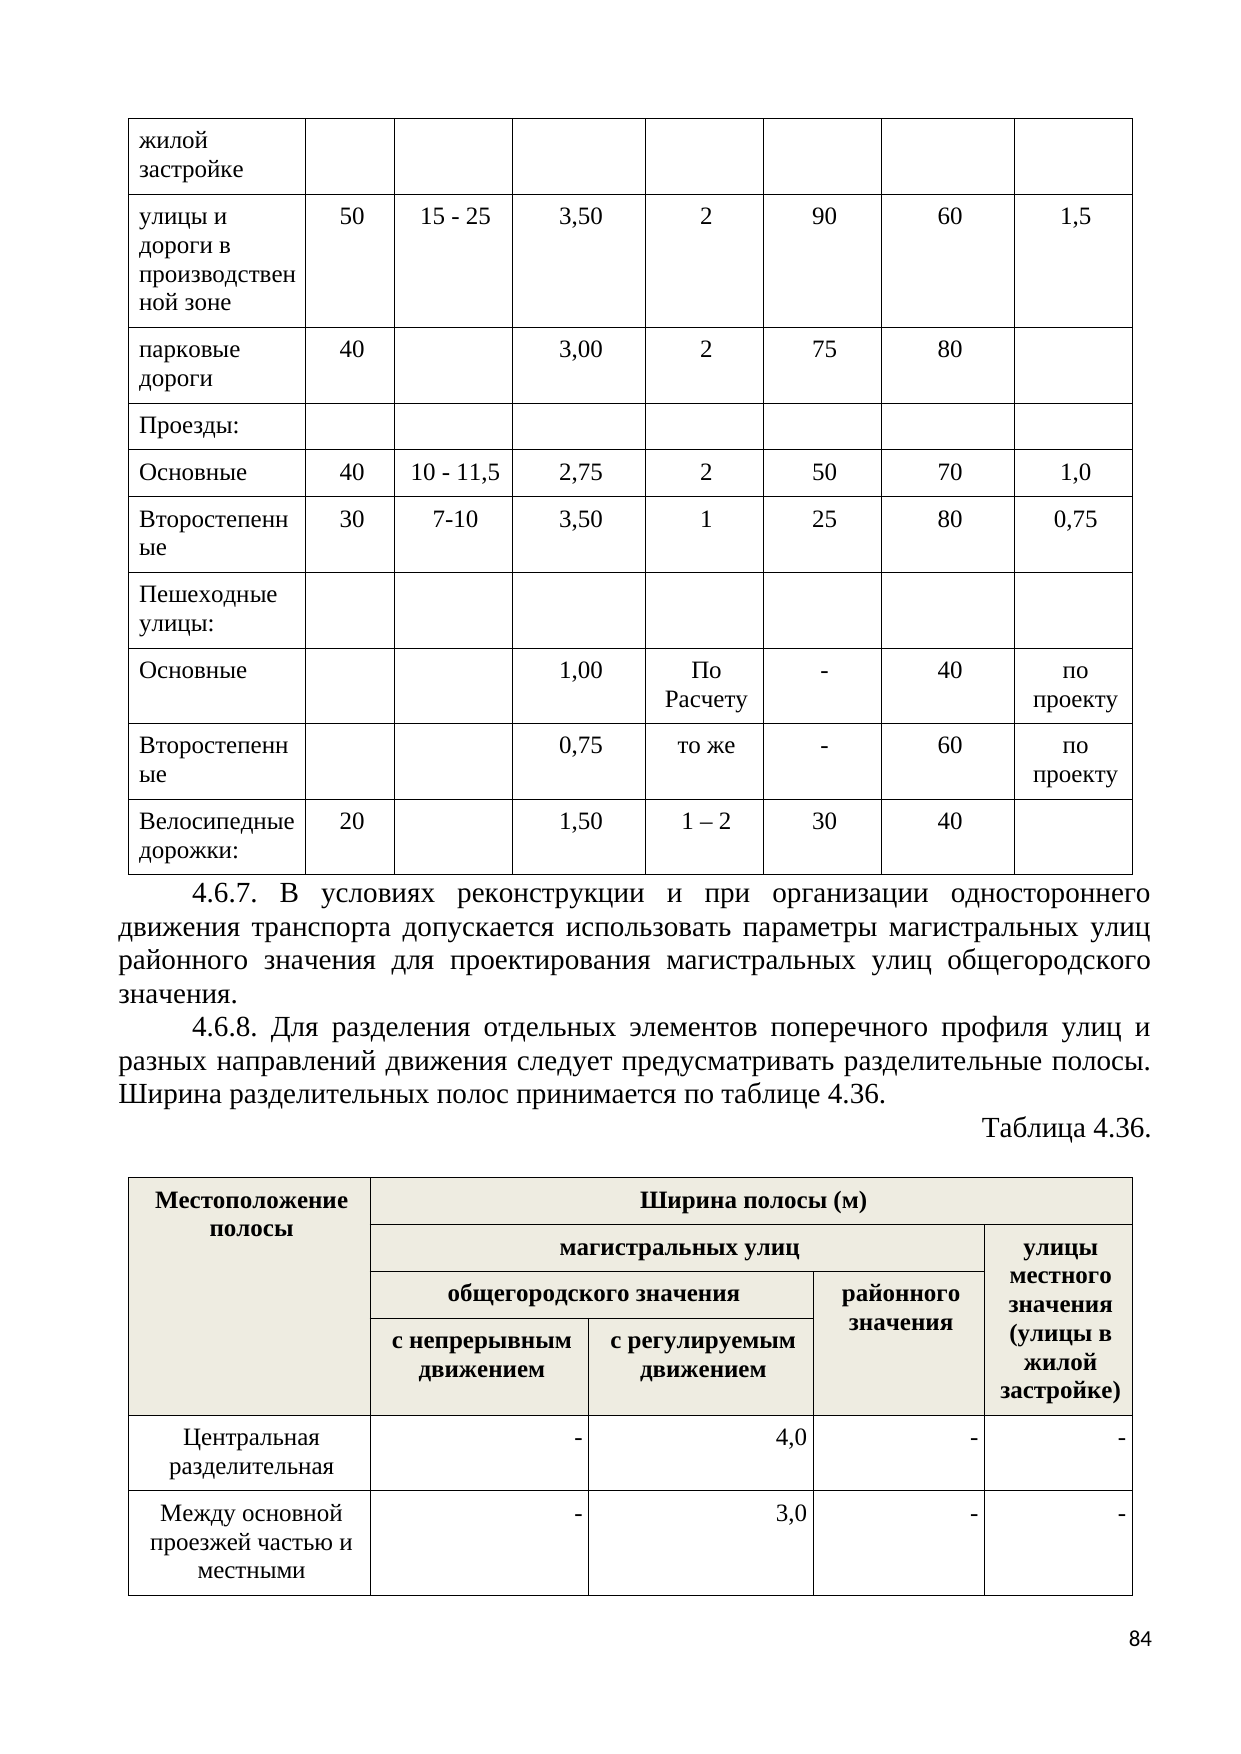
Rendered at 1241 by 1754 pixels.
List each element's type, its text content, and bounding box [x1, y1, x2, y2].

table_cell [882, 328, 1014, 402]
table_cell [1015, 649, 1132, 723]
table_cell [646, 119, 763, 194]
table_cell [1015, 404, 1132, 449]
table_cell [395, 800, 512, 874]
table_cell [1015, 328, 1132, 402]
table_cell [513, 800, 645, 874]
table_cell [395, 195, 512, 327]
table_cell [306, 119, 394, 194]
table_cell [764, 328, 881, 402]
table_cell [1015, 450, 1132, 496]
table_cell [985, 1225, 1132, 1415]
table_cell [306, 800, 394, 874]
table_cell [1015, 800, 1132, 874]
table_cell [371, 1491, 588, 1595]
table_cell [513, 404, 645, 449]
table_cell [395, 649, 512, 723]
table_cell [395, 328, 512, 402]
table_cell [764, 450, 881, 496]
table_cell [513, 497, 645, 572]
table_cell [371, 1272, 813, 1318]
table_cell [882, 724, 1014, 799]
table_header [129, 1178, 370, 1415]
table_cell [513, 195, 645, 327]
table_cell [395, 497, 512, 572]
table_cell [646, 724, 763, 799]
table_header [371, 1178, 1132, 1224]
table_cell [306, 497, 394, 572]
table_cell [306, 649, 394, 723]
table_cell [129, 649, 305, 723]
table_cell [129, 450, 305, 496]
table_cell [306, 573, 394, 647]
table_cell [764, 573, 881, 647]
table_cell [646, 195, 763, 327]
text Таблица 4.36. [118, 1110, 1152, 1144]
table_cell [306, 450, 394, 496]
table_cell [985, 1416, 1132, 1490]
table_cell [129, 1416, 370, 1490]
text 4.6.8. Для разделения отдельных элементов поперечного профиля улиц и разных направлений движения следует предусматривать разделительные полосы. Ширина разделительных полос принимается по таблице 4.36. [118, 1009, 1152, 1110]
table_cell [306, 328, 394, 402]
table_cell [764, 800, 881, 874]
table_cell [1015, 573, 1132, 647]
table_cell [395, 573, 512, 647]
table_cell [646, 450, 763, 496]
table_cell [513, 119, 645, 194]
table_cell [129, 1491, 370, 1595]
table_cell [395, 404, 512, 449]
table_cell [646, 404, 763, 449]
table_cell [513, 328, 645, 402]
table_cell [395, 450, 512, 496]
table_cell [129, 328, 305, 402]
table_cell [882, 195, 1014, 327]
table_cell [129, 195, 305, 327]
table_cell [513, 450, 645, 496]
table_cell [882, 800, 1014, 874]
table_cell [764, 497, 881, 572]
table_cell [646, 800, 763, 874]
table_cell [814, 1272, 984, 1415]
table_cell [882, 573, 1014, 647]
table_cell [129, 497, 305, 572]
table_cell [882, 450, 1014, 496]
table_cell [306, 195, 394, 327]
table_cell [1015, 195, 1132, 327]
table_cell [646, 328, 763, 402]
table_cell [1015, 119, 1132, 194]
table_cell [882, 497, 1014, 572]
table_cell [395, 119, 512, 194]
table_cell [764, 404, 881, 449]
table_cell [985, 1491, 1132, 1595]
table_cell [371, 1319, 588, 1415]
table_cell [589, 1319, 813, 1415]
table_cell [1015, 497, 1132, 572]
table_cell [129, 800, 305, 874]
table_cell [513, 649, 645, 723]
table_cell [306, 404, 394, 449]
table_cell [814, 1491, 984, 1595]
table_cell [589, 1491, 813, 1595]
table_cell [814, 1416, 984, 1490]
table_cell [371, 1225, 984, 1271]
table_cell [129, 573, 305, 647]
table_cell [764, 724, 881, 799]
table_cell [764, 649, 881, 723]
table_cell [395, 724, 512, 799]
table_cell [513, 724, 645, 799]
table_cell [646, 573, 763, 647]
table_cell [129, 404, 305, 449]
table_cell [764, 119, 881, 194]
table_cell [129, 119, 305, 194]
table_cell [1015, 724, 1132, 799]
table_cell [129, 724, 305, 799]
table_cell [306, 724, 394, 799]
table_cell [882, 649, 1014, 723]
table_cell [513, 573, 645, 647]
text 4.6.7. В условиях реконструкции и при организации одностороннего движения транспорта допускается использовать параметры магистральных улиц районного значения для проектирования магистральных улиц общегородского значения. [118, 875, 1152, 1009]
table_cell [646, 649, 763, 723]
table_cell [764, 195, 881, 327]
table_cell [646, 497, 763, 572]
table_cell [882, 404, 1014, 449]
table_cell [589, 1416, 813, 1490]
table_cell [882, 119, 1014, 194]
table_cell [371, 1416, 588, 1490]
